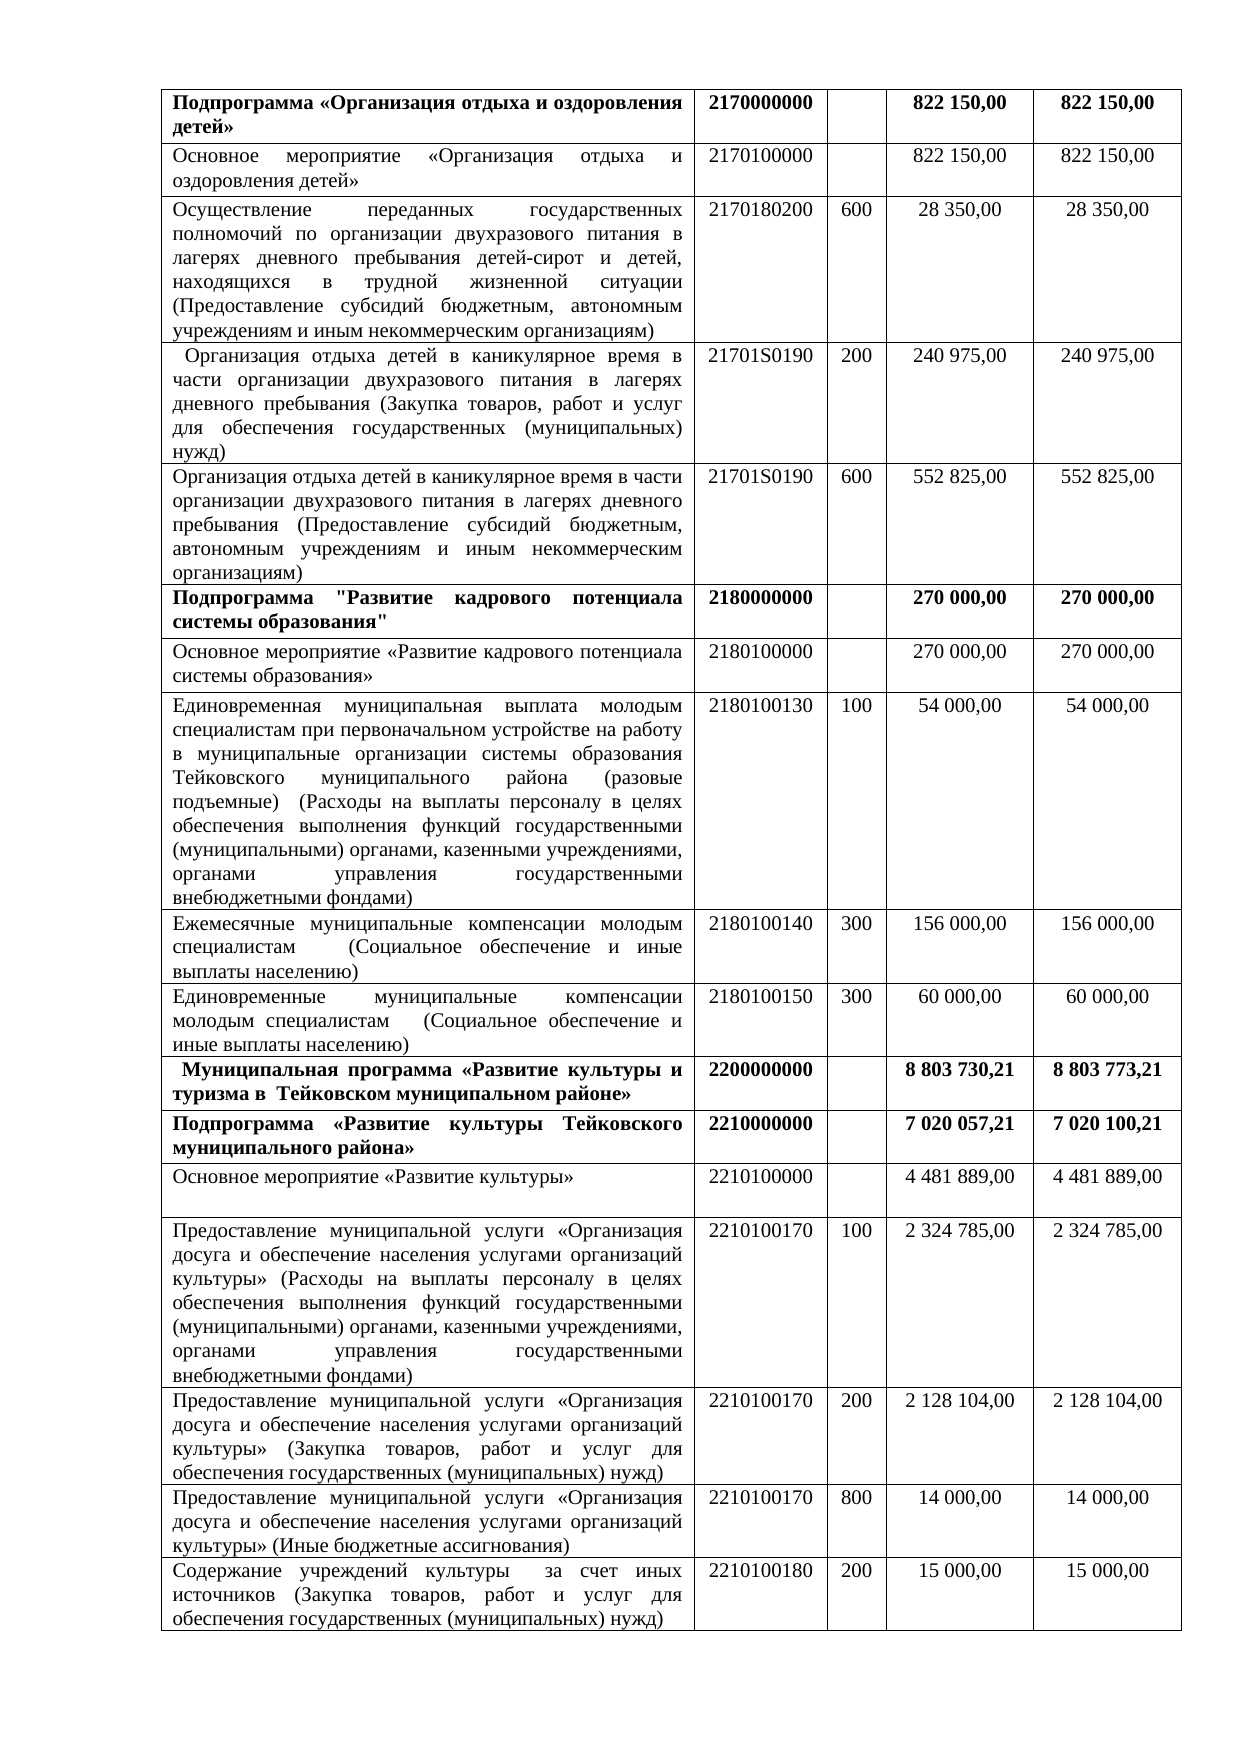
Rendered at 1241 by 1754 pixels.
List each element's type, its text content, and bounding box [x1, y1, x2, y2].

table_cell Предоставление муниципальной услуги «Организация досуга и обеспечение населения услугами организаций культуры» (Закупка товаров, работ и услуг для обеспечения государственных (муниципальных) нужд) [162, 1388, 694, 1484]
table_cell 28 350,00 [887, 197, 1033, 342]
table_cell 8 803 730,21 [887, 1057, 1033, 1109]
table_cell Основное мероприятие «Развитие кадрового потенциала системы образования» [162, 639, 694, 692]
table_cell 2170180200 [695, 197, 827, 342]
table_cell [828, 1111, 886, 1163]
table_cell [828, 1057, 886, 1109]
table_cell 270 000,00 [1034, 639, 1181, 692]
table_cell 240 975,00 [1034, 343, 1181, 463]
table_cell 60 000,00 [887, 984, 1033, 1056]
table_cell 2210100170 [695, 1218, 827, 1387]
table_cell 600 [828, 464, 886, 584]
table_cell [828, 90, 886, 142]
table_cell 2210100170 [695, 1388, 827, 1484]
table_cell 600 [828, 197, 886, 342]
table_cell 2180000000 [695, 585, 827, 638]
table_cell 7 020 100,21 [1034, 1111, 1181, 1163]
table_cell 2170100000 [695, 144, 827, 196]
table_cell [828, 1164, 886, 1217]
table_cell 100 [828, 693, 886, 909]
table_cell 2 128 104,00 [887, 1388, 1033, 1484]
table_cell 14 000,00 [887, 1485, 1033, 1557]
table_cell Подпрограмма «Организация отдыха и оздоровления детей» [162, 90, 694, 142]
table_cell 156 000,00 [1034, 910, 1181, 983]
table_cell 60 000,00 [1034, 984, 1181, 1056]
table_cell 21701S0190 [695, 464, 827, 584]
table_cell 21701S0190 [695, 343, 827, 463]
table_cell 2 128 104,00 [1034, 1388, 1181, 1484]
table_cell Единовременные муниципальные компенсации молодым специалистам (Социальное обеспечение и иные выплаты населению) [162, 984, 694, 1056]
table_cell 300 [828, 910, 886, 983]
table_cell 822 150,00 [887, 144, 1033, 196]
table_cell 2170000000 [695, 90, 827, 142]
table_cell 54 000,00 [1034, 693, 1181, 909]
table_cell 2210100170 [695, 1485, 827, 1557]
table_cell Организация отдыха детей в каникулярное время в части организации двухразового питания в лагерях дневного пребывания (Предоставление субсидий бюджетным, автономным учреждениям и иным некоммерческим организациям) [162, 464, 694, 584]
table_cell Ежемесячные муниципальные компенсации молодым специалистам (Социальное обеспечение и иные выплаты населению) [162, 910, 694, 983]
table_cell [828, 585, 886, 638]
table_cell 4 481 889,00 [1034, 1164, 1181, 1217]
table_cell 270 000,00 [1034, 585, 1181, 638]
table_cell 552 825,00 [1034, 464, 1181, 584]
table_cell 28 350,00 [1034, 197, 1181, 342]
table_cell [828, 144, 886, 196]
table_cell 15 000,00 [1034, 1558, 1181, 1630]
table_cell 822 150,00 [1034, 144, 1181, 196]
table_cell 2180100000 [695, 639, 827, 692]
table_cell 552 825,00 [887, 464, 1033, 584]
table_cell 54 000,00 [887, 693, 1033, 909]
table_cell 8 803 773,21 [1034, 1057, 1181, 1109]
table_cell Предоставление муниципальной услуги «Организация досуга и обеспечение населения услугами организаций культуры» (Расходы на выплаты персоналу в целях обеспечения выполнения функций государственными (муниципальными) органами, казенными учреждениями, органами управления государственными внебюджетными фондами) [162, 1218, 694, 1387]
table_cell Основное мероприятие «Развитие культуры» [162, 1164, 694, 1217]
table_cell 270 000,00 [887, 585, 1033, 638]
table_cell Подпрограмма "Развитие кадрового потенциала системы образования" [162, 585, 694, 638]
table_cell [828, 639, 886, 692]
table_cell 2210000000 [695, 1111, 827, 1163]
table_cell Основное мероприятие «Организация отдыха и оздоровления детей» [162, 144, 694, 196]
table_cell 14 000,00 [1034, 1485, 1181, 1557]
table_cell 2180100130 [695, 693, 827, 909]
table_cell Предоставление муниципальной услуги «Организация досуга и обеспечение населения услугами организаций культуры» (Иные бюджетные ассигнования) [162, 1485, 694, 1557]
table_cell 100 [828, 1218, 886, 1387]
table_cell 2200000000 [695, 1057, 827, 1109]
table_cell Единовременная муниципальная выплата молодым специалистам при первоначальном устройстве на работу в муниципальные организации системы образования Тейковского муниципального района (разовые подъемные) (Расходы на выплаты персоналу в целях обеспечения выполнения функций государственными (муниципальными) органами, казенными учреждениями, органами управления государственными внебюджетными фондами) [162, 693, 694, 909]
table_cell 7 020 057,21 [887, 1111, 1033, 1163]
table_cell 2180100140 [695, 910, 827, 983]
table_cell 240 975,00 [887, 343, 1033, 463]
table_cell 800 [828, 1485, 886, 1557]
table_cell 200 [828, 1388, 886, 1484]
table_cell 200 [828, 343, 886, 463]
table_cell 270 000,00 [887, 639, 1033, 692]
table_cell 15 000,00 [887, 1558, 1033, 1630]
table_cell 156 000,00 [887, 910, 1033, 983]
table_cell Осуществление переданных государственных полномочий по организации двухразового питания в лагерях дневного пребывания детей-сирот и детей, находящихся в трудной жизненной ситуации (Предоставление субсидий бюджетным, автономным учреждениям и иным некоммерческим организациям) [162, 197, 694, 342]
table_cell 2180100150 [695, 984, 827, 1056]
table_cell 200 [828, 1558, 886, 1630]
table_cell Организация отдыха детей в каникулярное время в части организации двухразового питания в лагерях дневного пребывания (Закупка товаров, работ и услуг для обеспечения государственных (муниципальных) нужд) [162, 343, 694, 463]
table_cell 2210100180 [695, 1558, 827, 1630]
table_cell Подпрограмма «Развитие культуры Тейковского муниципального района» [162, 1111, 694, 1163]
table_cell 2 324 785,00 [887, 1218, 1033, 1387]
table_cell 300 [828, 984, 886, 1056]
table_cell Муниципальная программа «Развитие культуры и туризма в Тейковском муниципальном районе» [162, 1057, 694, 1109]
table_cell 2 324 785,00 [1034, 1218, 1181, 1387]
table_cell 4 481 889,00 [887, 1164, 1033, 1217]
table_cell 2210100000 [695, 1164, 827, 1217]
table_cell 822 150,00 [887, 90, 1033, 142]
table_cell 822 150,00 [1034, 90, 1181, 142]
table_cell Содержание учреждений культуры за счет иных источников (Закупка товаров, работ и услуг для обеспечения государственных (муниципальных) нужд) [162, 1558, 694, 1630]
